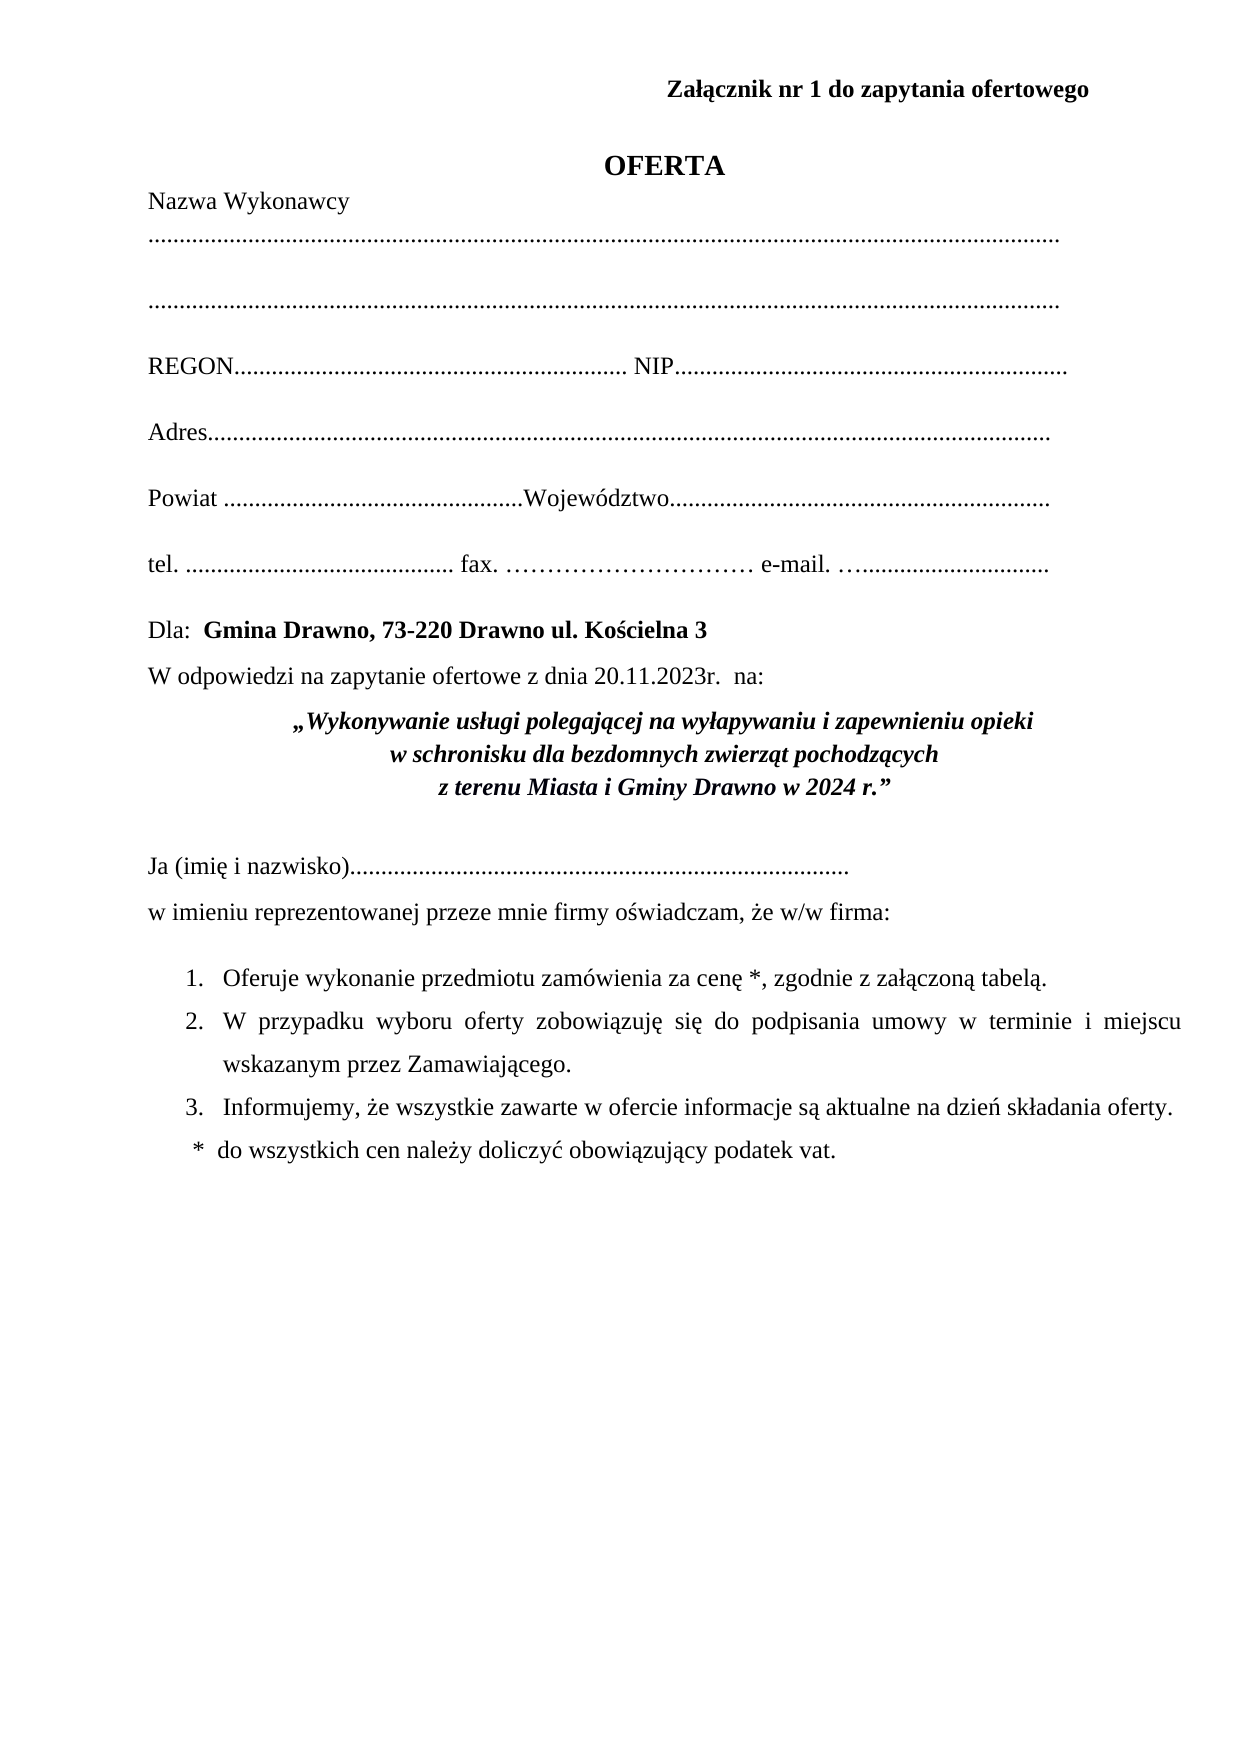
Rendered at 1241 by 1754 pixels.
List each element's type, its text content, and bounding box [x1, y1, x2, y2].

text tel. ........................................... fax. ………………………… e-mail. ….............................. [148, 549, 1181, 578]
text Nazwa Wykonawcy [148, 186, 1181, 215]
text Powiat ................................................Województwo............................................................. [148, 483, 1181, 512]
text Ja (imię i nazwisko)................................................................................ [148, 851, 1181, 880]
text Adres....................................................................................................................................... [148, 417, 1181, 446]
text W odpowiedzi na zapytanie ofertowe z dnia 20.11.2023r. na: [148, 661, 1181, 690]
text OFERTA [148, 148, 1181, 181]
text .................................................................................................................................................. [148, 285, 1181, 314]
text z terenu Miasta i Gminy Drawno w 2024 r.” [148, 772, 1181, 801]
text Dla: Gmina Drawno, 73-220 Drawno ul. Kościelna 3 [148, 615, 1181, 644]
text w imieniu reprezentowanej przeze mnie firmy oświadczam, że w/w firma: [148, 897, 1181, 925]
text „Wykonywanie usługi polegającej na wyłapywaniu i zapewnieniu opieki w schronisku dla bezdomnych zwierząt pochodzących [148, 706, 1181, 768]
list W przypadku wyboru oferty zobowiązuję się do podpisania umowy w terminie i miejscu wskazanym przez Zamawiającego. [185, 1006, 1181, 1078]
text * do wszystkich cen należy doliczyć obowiązujący podatek vat. [192, 1135, 1181, 1164]
list Oferuje wykonanie przedmiotu zamówienia za cenę *, zgodnie z załączoną tabelą. [185, 963, 1181, 991]
list Informujemy, że wszystkie zawarte w ofercie informacje są aktualne na dzień składania oferty. [185, 1092, 1181, 1121]
text .................................................................................................................................................. [148, 219, 1181, 248]
text REGON............................................................... NIP............................................................... [148, 351, 1181, 380]
